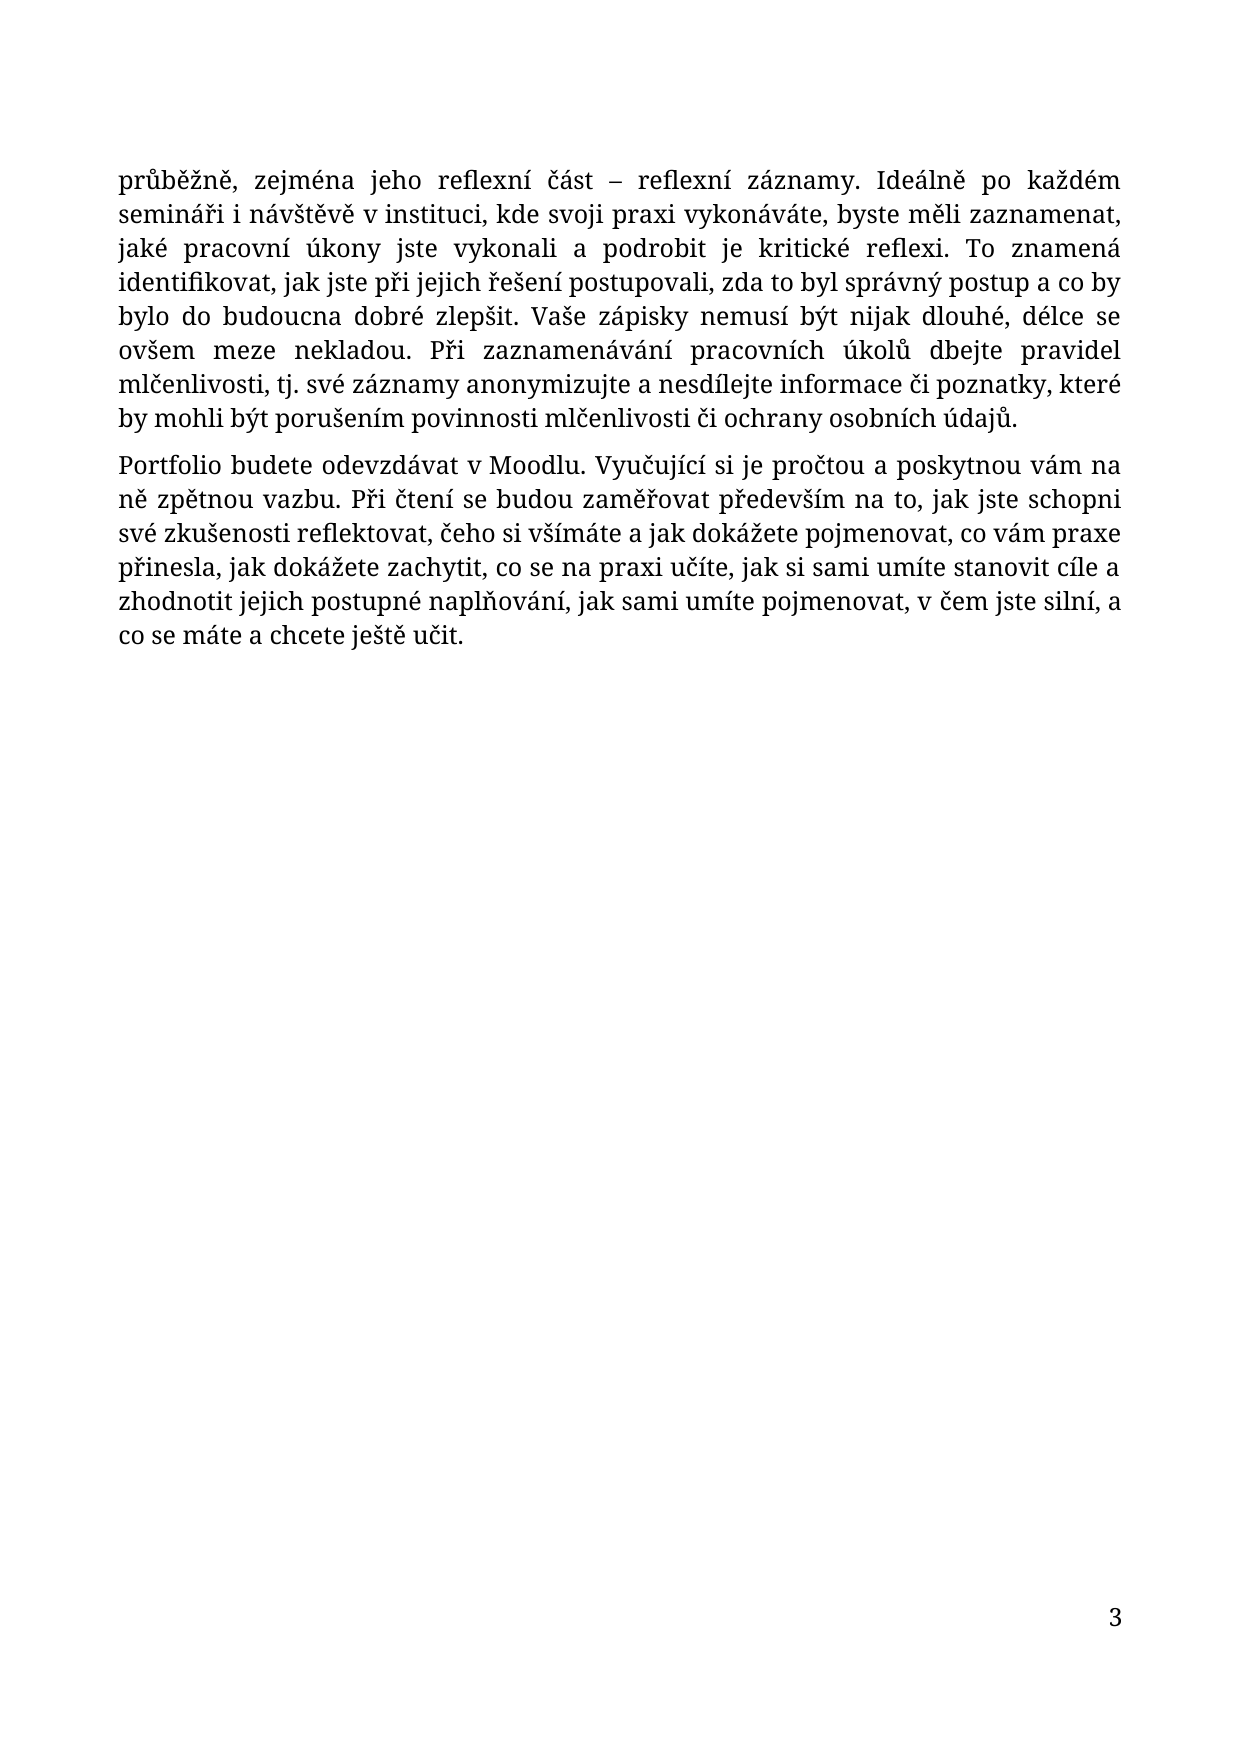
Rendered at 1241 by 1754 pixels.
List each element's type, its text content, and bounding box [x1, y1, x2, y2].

text Portfolio budete odevzdávat v Moodlu. Vyučující si je pročtou a poskytnou vám na ně zpětnou vazbu. Při čtení se budou zaměřovat především na to, jak jste schopni své zkušenosti reflektovat, čeho si všímáte a jak dokážete pojmenovat, co vám praxe přinesla, jak dokážete zachytit, co se na praxi učíte, jak si sami umíte stanovit cíle a zhodnotit jejich postupné naplňování, jak sami umíte pojmenovat, v čem jste silní, a co se máte a chcete ještě učit. [118, 447, 1122, 652]
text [118, 162, 1122, 435]
